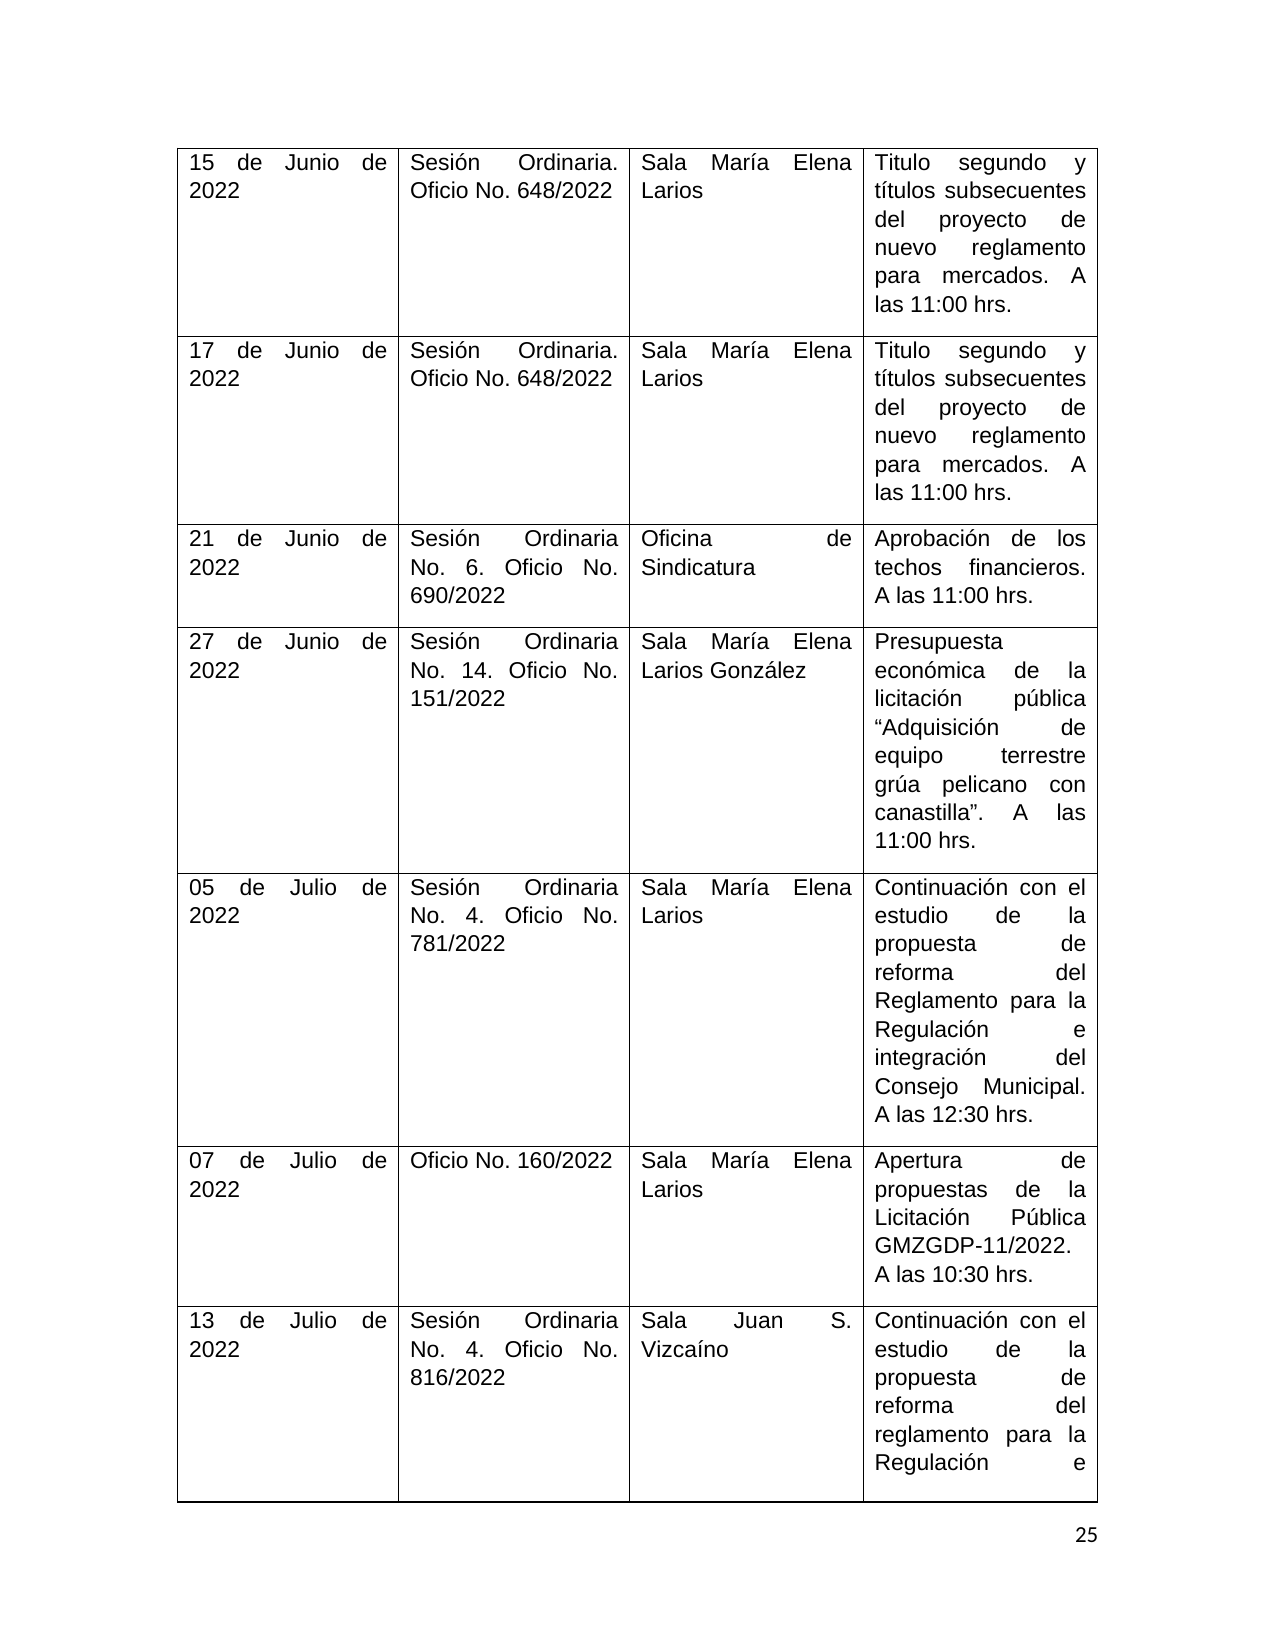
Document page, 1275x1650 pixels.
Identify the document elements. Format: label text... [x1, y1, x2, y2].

table_cell Apertura de propuestas de la Licitación Pública GMZGDP-11/2022. A las 10:30 hrs. [864, 1147, 1097, 1306]
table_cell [630, 1307, 863, 1501]
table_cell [864, 149, 1097, 336]
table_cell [864, 1307, 1097, 1501]
table_cell Presupuesta económica de la licitación pública “Adquisición de equipo terrestre grúa pelicano con canastilla”. A las 11:00 hrs. [864, 628, 1097, 872]
table_cell 17 de Junio de 2022 [178, 337, 398, 524]
table_cell Oficio No. 160/2022 [399, 1147, 629, 1306]
table_cell Sala María Elena Larios González [630, 628, 863, 872]
table_cell Sesión Ordinaria. Oficio No. 648/2022 [399, 337, 629, 524]
table_cell Sala María Elena Larios [630, 1147, 863, 1306]
table_cell Sesión Ordinaria No. 6. Oficio No. 690/2022 [399, 525, 629, 627]
table_cell Continuación con el estudio de la propuesta de reforma del Reglamento para la Regulación e integración del Consejo Municipal. A las 12:30 hrs. [864, 874, 1097, 1146]
table_cell Sala María Elena Larios [630, 874, 863, 1146]
table_cell Sala María Elena Larios [630, 337, 863, 524]
table_cell 15 de Junio de 2022 [178, 149, 398, 336]
table_cell 05 de Julio de 2022 [178, 874, 398, 1146]
table_cell Aprobación de los techos financieros. A las 11:00 hrs. [864, 525, 1097, 627]
table_cell 07 de Julio de 2022 [178, 1147, 398, 1306]
table_cell Sesión Ordinaria No. 14. Oficio No. 151/2022 [399, 628, 629, 872]
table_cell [399, 149, 629, 336]
table_cell Sesión Ordinaria No. 4. Oficio No. 781/2022 [399, 874, 629, 1146]
table_cell 27 de Junio de 2022 [178, 628, 398, 872]
table_cell Titulo segundo y títulos subsecuentes del proyecto de nuevo reglamento para mercados. A las 11:00 hrs. [864, 337, 1097, 524]
table_cell 13 de Julio de 2022 [178, 1307, 398, 1501]
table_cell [630, 149, 863, 336]
table_cell 21 de Junio de 2022 [178, 525, 398, 627]
table_cell Oficina de Sindicatura [630, 525, 863, 627]
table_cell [399, 1307, 629, 1501]
